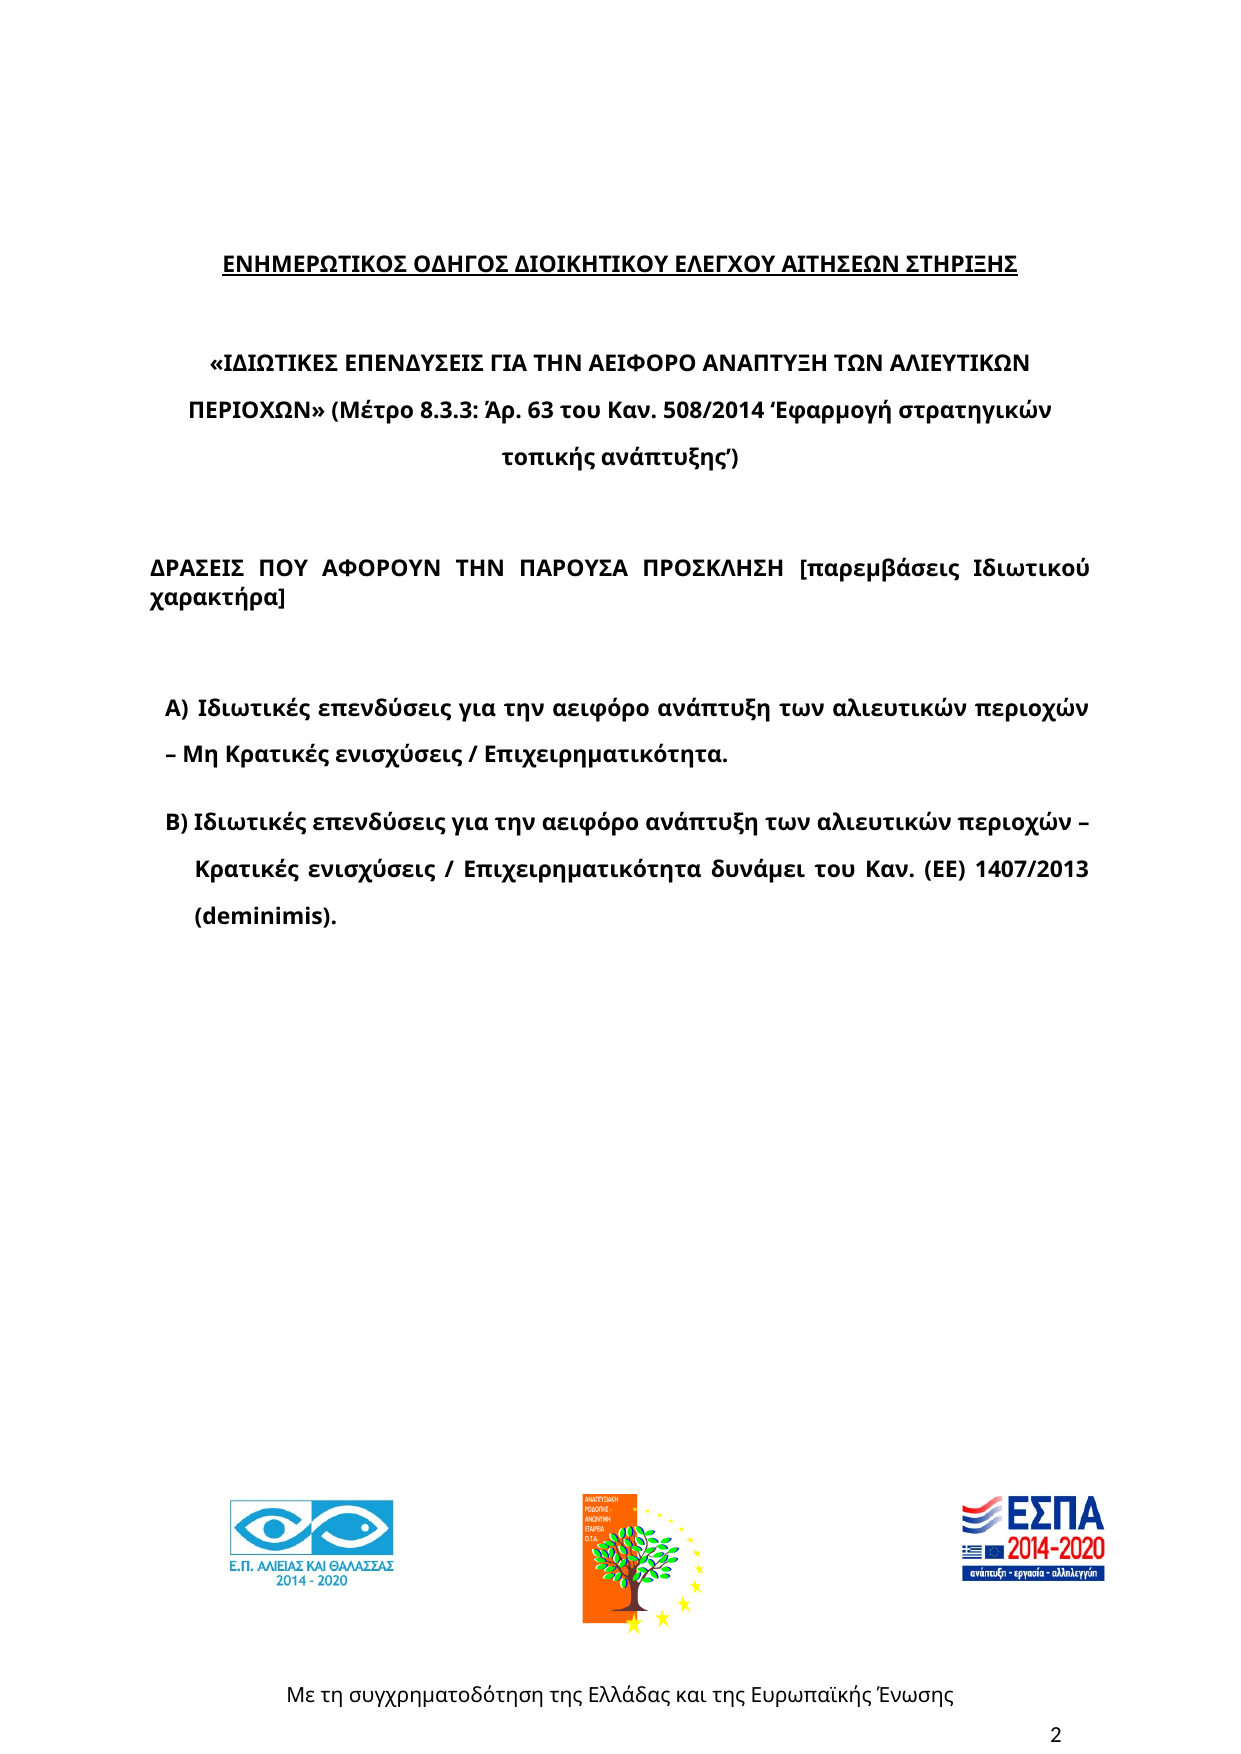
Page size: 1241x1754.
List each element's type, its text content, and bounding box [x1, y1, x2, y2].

picture [958, 1493, 1108, 1583]
text ΔΡΑΣΕΙΣ ΠΟΥ ΑΦΟΡΟΥΝ ΤΗΝ ΠΑΡΟΥΣΑ ΠΡΟΣΚΛΗΣΗ [παρεμβάσεις Ιδιωτικού χαρακτήρα] [150, 553, 1090, 611]
text Β) Ιδιωτικές επενδύσεις για την αειφόρο ανάπτυξη των αλιευτικών περιοχών – Κρατικές ενισχύσεις / Επιχειρηματικότητα δυνάμει του Καν. (ΕΕ) 1407/2013 (deminimis). [165, 806, 1090, 931]
text ΕΝΗΜΕΡΩΤΙΚΟΣ ΟΔΗΓΟΣ ΔΙΟΙΚΗΤΙΚΟΥ ΕΛΕΓΧΟΥ ΑΙΤΗΣΕΩΝ ΣΤΗΡΙΞΗΣ [150, 248, 1090, 279]
picture [582, 1494, 703, 1634]
picture [227, 1496, 396, 1589]
text «ΙΔΙΩΤΙΚΕΣ ΕΠΕΝΔΥΣΕΙΣ ΓΙΑ ΤΗΝ ΑΕΙΦΟΡΟ ΑΝΑΠΤΥΞΗ ΤΩΝ ΑΛΙΕΥΤΙΚΩΝ ΠΕΡΙΟΧΩΝ» (Μέτρο 8.3.3: Άρ. 63 του Καν. 508/2014 ‘Εφαρμογή στρατηγικών τοπικής ανάπτυξης’) [150, 347, 1090, 472]
text Α) Ιδιωτικές επενδύσεις για την αειφόρο ανάπτυξη των αλιευτικών περιοχών – Μη Κρατικές ενισχύσεις / Επιχειρηματικότητα. [165, 691, 1090, 769]
